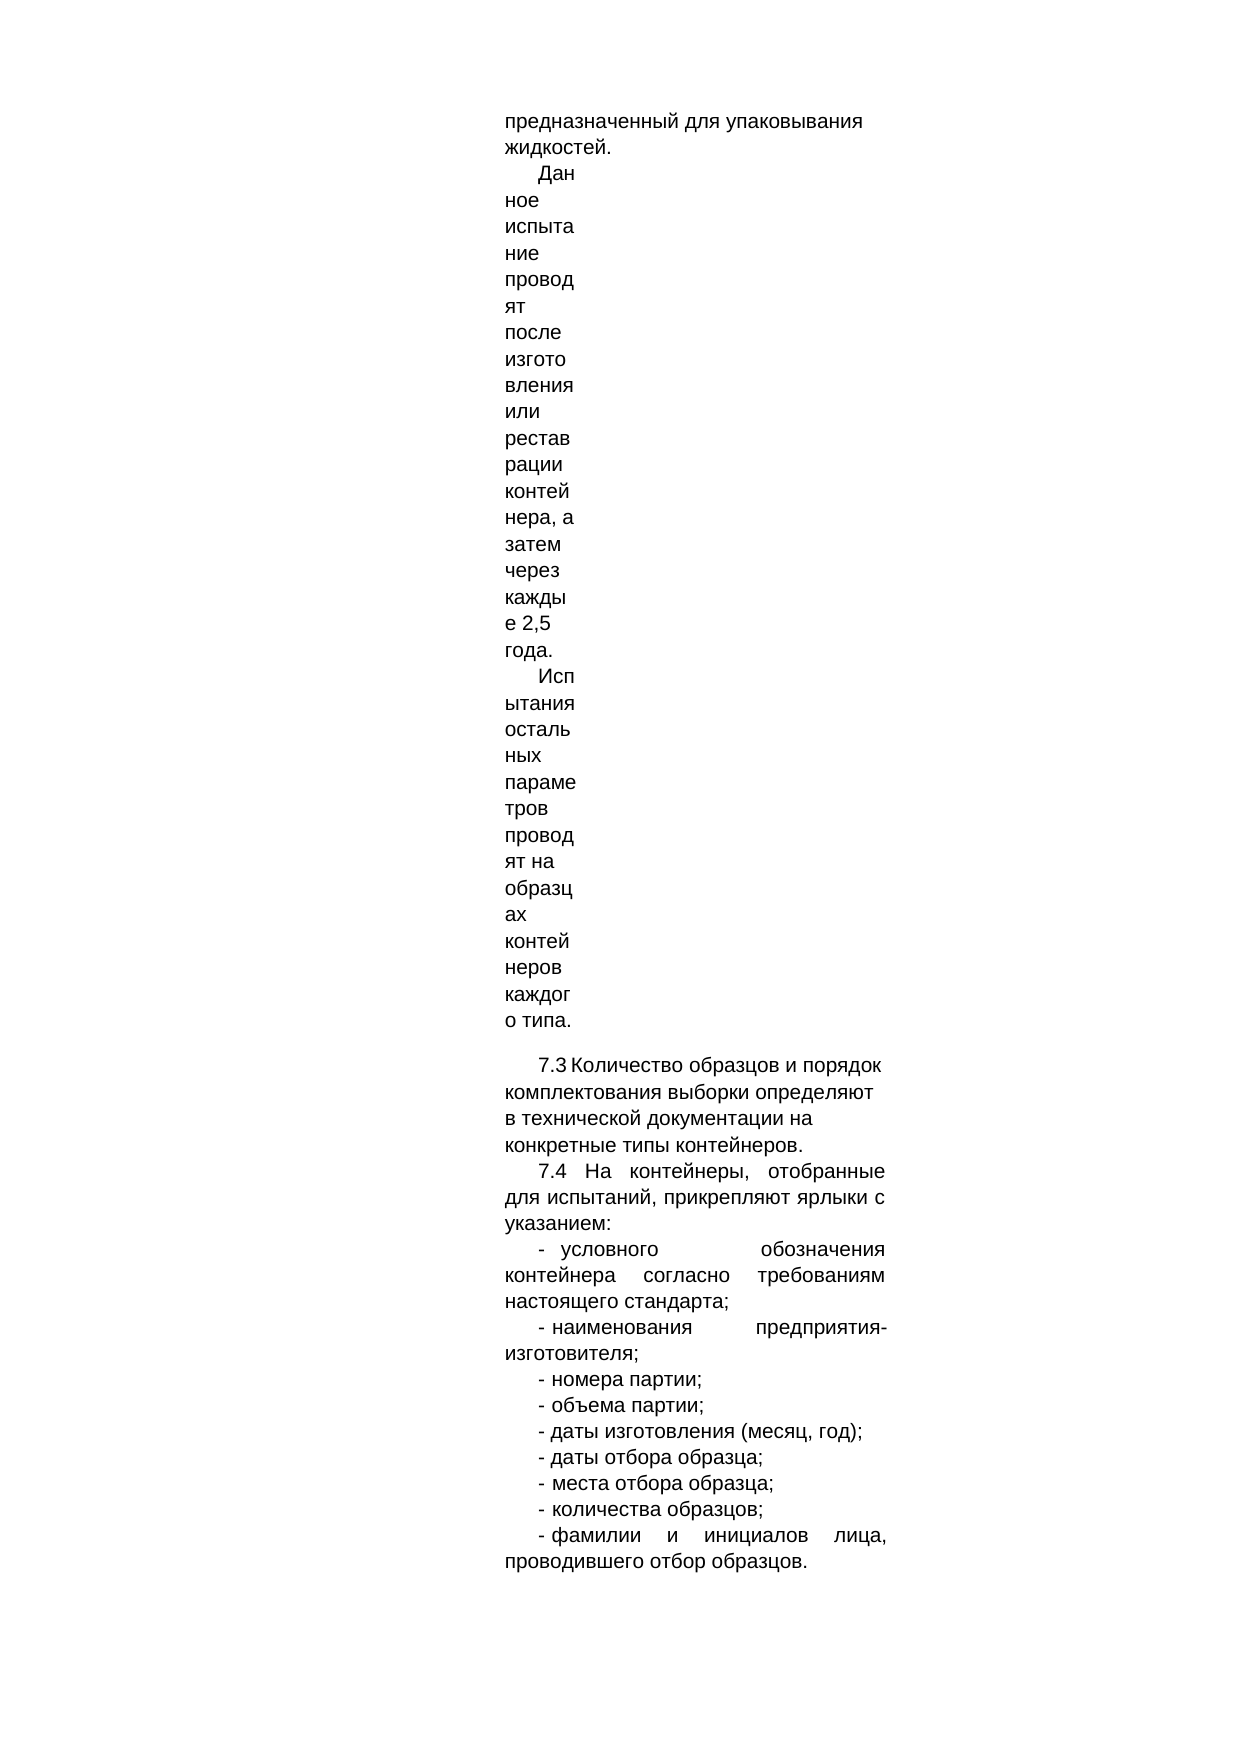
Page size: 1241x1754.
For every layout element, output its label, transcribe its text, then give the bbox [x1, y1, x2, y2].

text 7.4 На контейнеры, отобранные для испытаний, прикрепляют ярлыки с указанием: [504, 1157, 885, 1235]
list номера партии; [504, 1366, 887, 1392]
text предназначенный для упаковывания жидкостей. [504, 107, 887, 159]
list места отбора образца; [504, 1470, 887, 1496]
list наименования предприятия-изготовителя; [504, 1313, 887, 1366]
list количества образцов; [504, 1496, 887, 1522]
list даты отбора образца; [504, 1444, 887, 1470]
list условного обозначения контейнера согласно требованиям настоящего стандарта; [504, 1235, 885, 1313]
list Количество образцов и порядок комплектования выборки определяют в технической документации на конкретные типы контейнеров. [504, 1051, 888, 1157]
list фамилии и инициалов лица, проводившего отбор образцов. [504, 1522, 887, 1574]
text Испытания остальных параметров проводят на образцах контейнеров каждого типа. [504, 662, 577, 1033]
text Данное испытание проводят после изготовления или реставрации контейнера, а затем через каждые 2,5 года. [504, 159, 577, 662]
list объема партии; [504, 1392, 887, 1418]
list даты изготовления (месяц, год); [504, 1418, 887, 1444]
